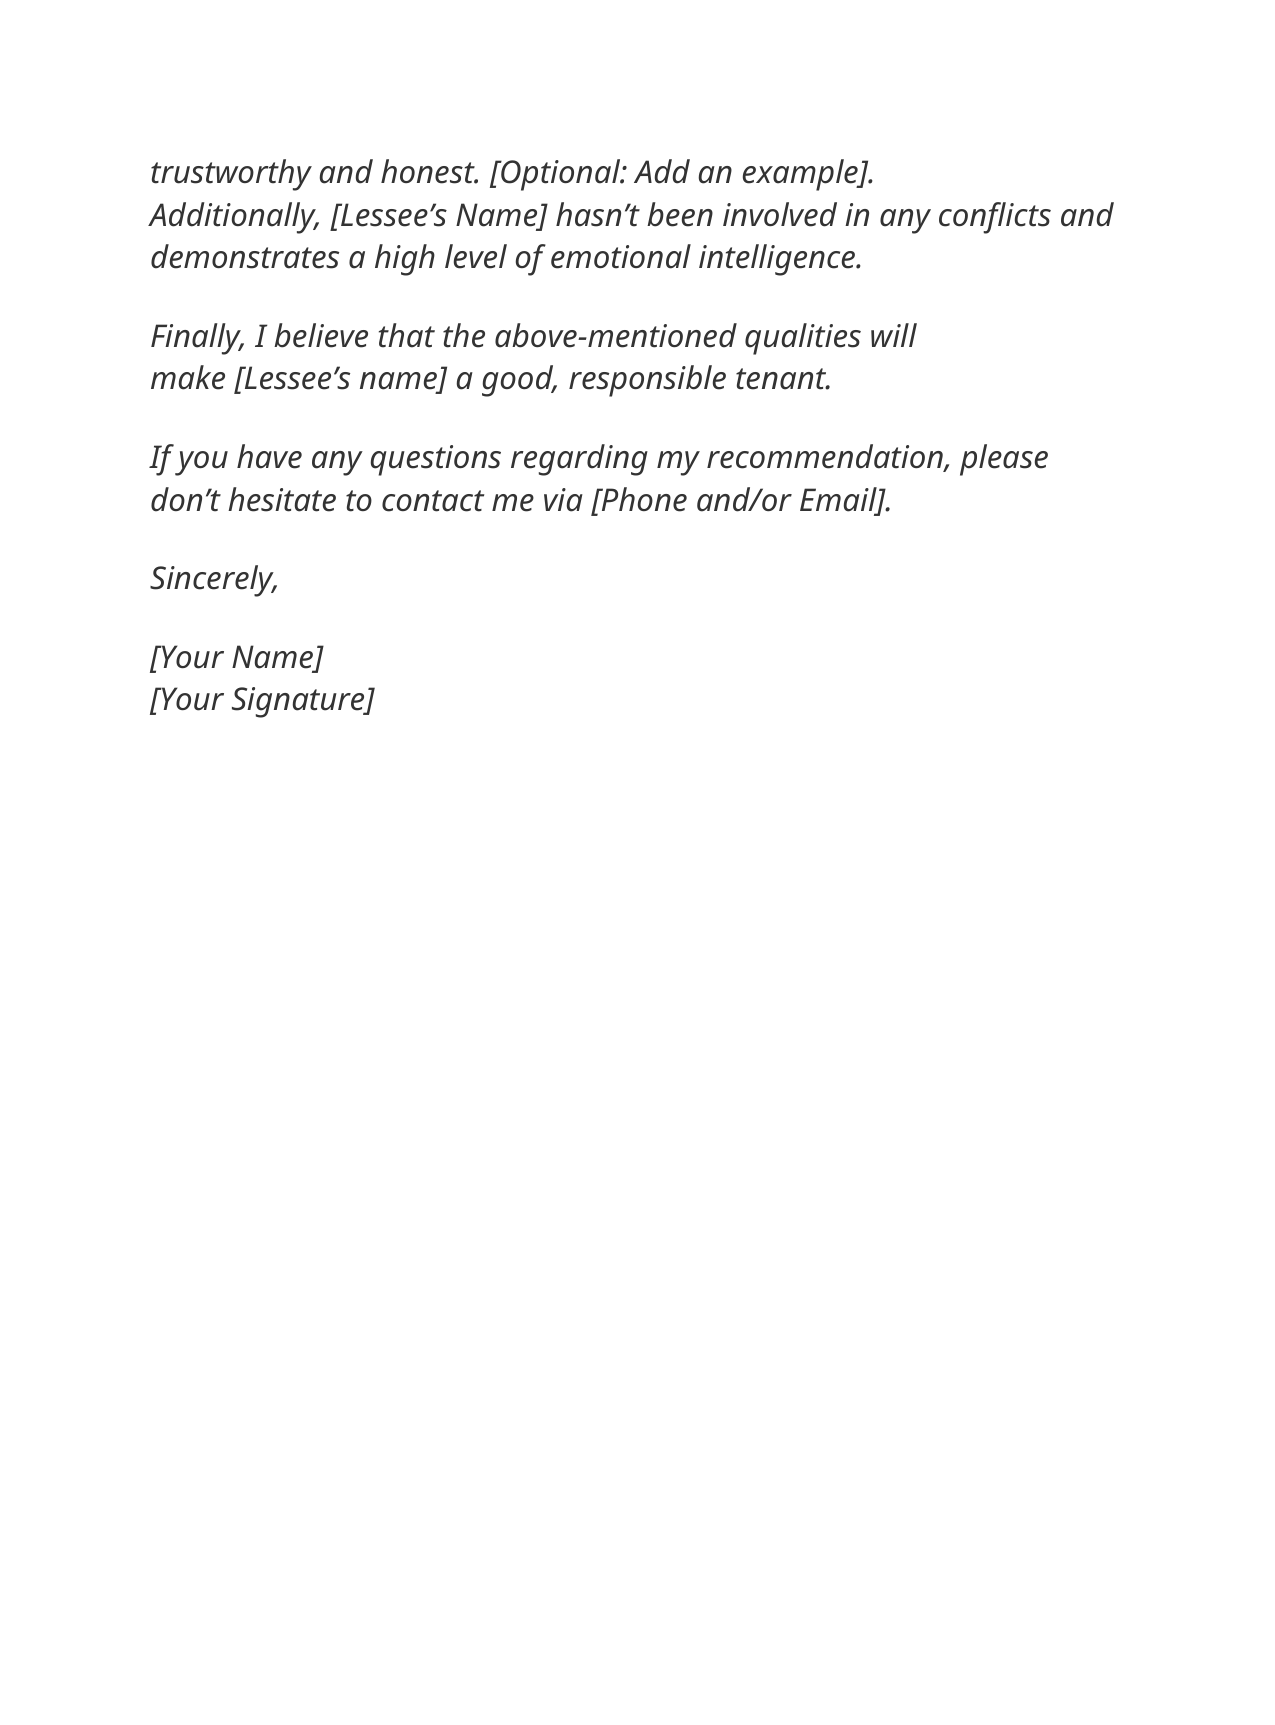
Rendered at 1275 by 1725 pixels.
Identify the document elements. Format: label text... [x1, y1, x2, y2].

text Finally, I believe that the above-mentioned qualities will make [Lessee’s name] a good, responsible tenant. [150, 314, 1125, 399]
text Sincerely, [150, 556, 1125, 599]
text If you have any questions regarding my recommendation, please don’t hesitate to contact me via [Phone and/or Email]. [150, 435, 1125, 520]
text [Your Name] [Your Signature] [150, 634, 1125, 720]
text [150, 150, 1125, 278]
